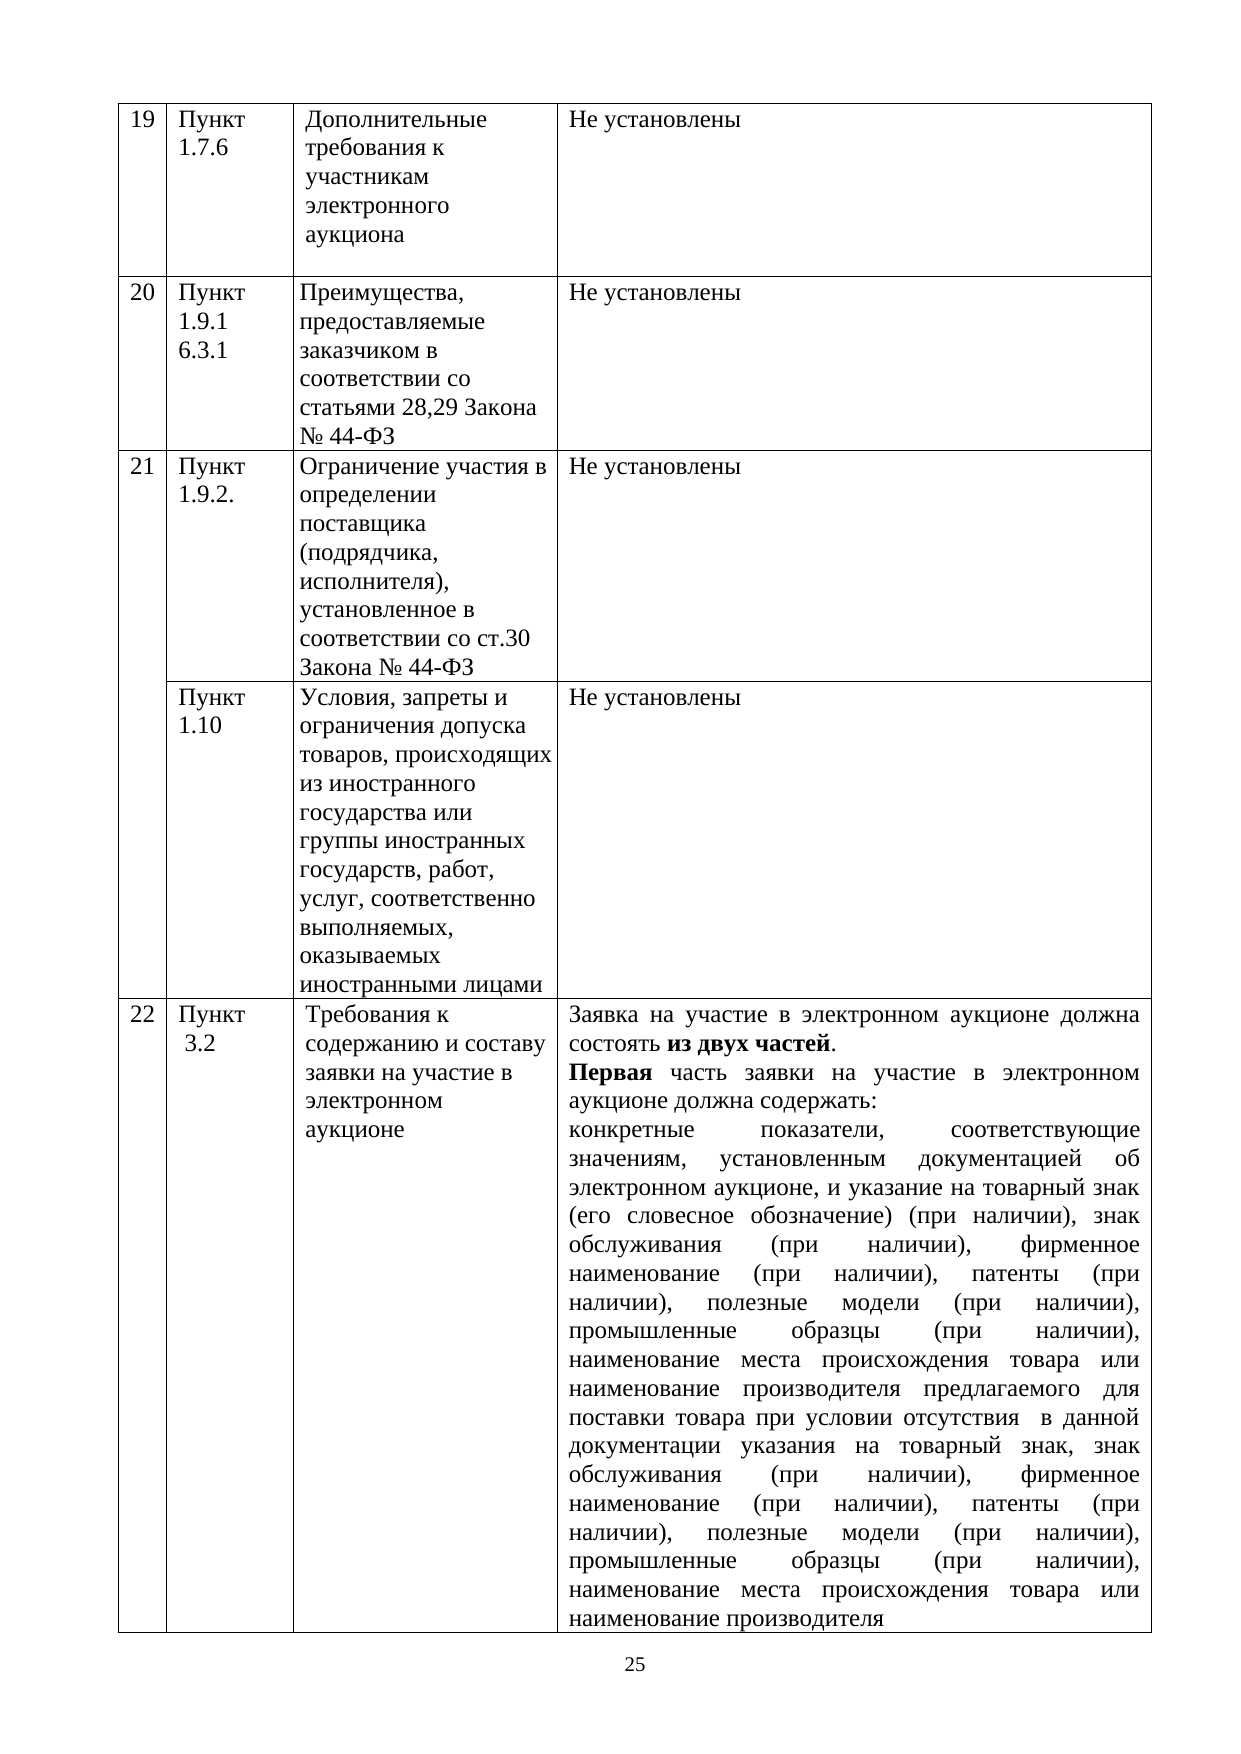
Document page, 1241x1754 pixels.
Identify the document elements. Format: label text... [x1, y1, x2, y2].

table_cell Не установлены [558, 451, 1151, 681]
table_cell Пункт 1.10 [167, 682, 293, 998]
table_cell Преимущества, предоставляемые заказчиком в соответствии со статьями 28,29 Закона № 44-ФЗ [294, 277, 557, 450]
table_cell Не установлены [558, 682, 1151, 998]
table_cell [294, 999, 557, 1632]
table_cell Ограничение участия в определении поставщика (подрядчика, исполнителя), установленное в соответствии со ст.30 Закона № 44-ФЗ [294, 451, 557, 681]
table_cell 21 [119, 451, 166, 998]
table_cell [558, 999, 1151, 1632]
table_cell 22 [119, 999, 166, 1632]
table_cell Пункт 1.7.6 [167, 104, 293, 276]
table_cell Пункт 1.9.1 6.3.1 [167, 277, 293, 450]
table_cell Пункт 3.2 [167, 999, 293, 1632]
table_cell Пункт 1.9.2. [167, 451, 293, 681]
table_cell 19 [119, 104, 166, 276]
table_cell 20 [119, 277, 166, 450]
table_cell Дополнительные требования к участникам электронного аукциона [294, 104, 557, 276]
table_cell не установлены [558, 104, 1151, 276]
table_cell Условия, запреты и ограничения допуска товаров, происходящих из иностранного государства или группы иностранных государств, работ, услуг, соответственно выполняемых, оказываемых иностранными лицами [294, 682, 557, 998]
table_cell Не установлены [558, 277, 1151, 450]
